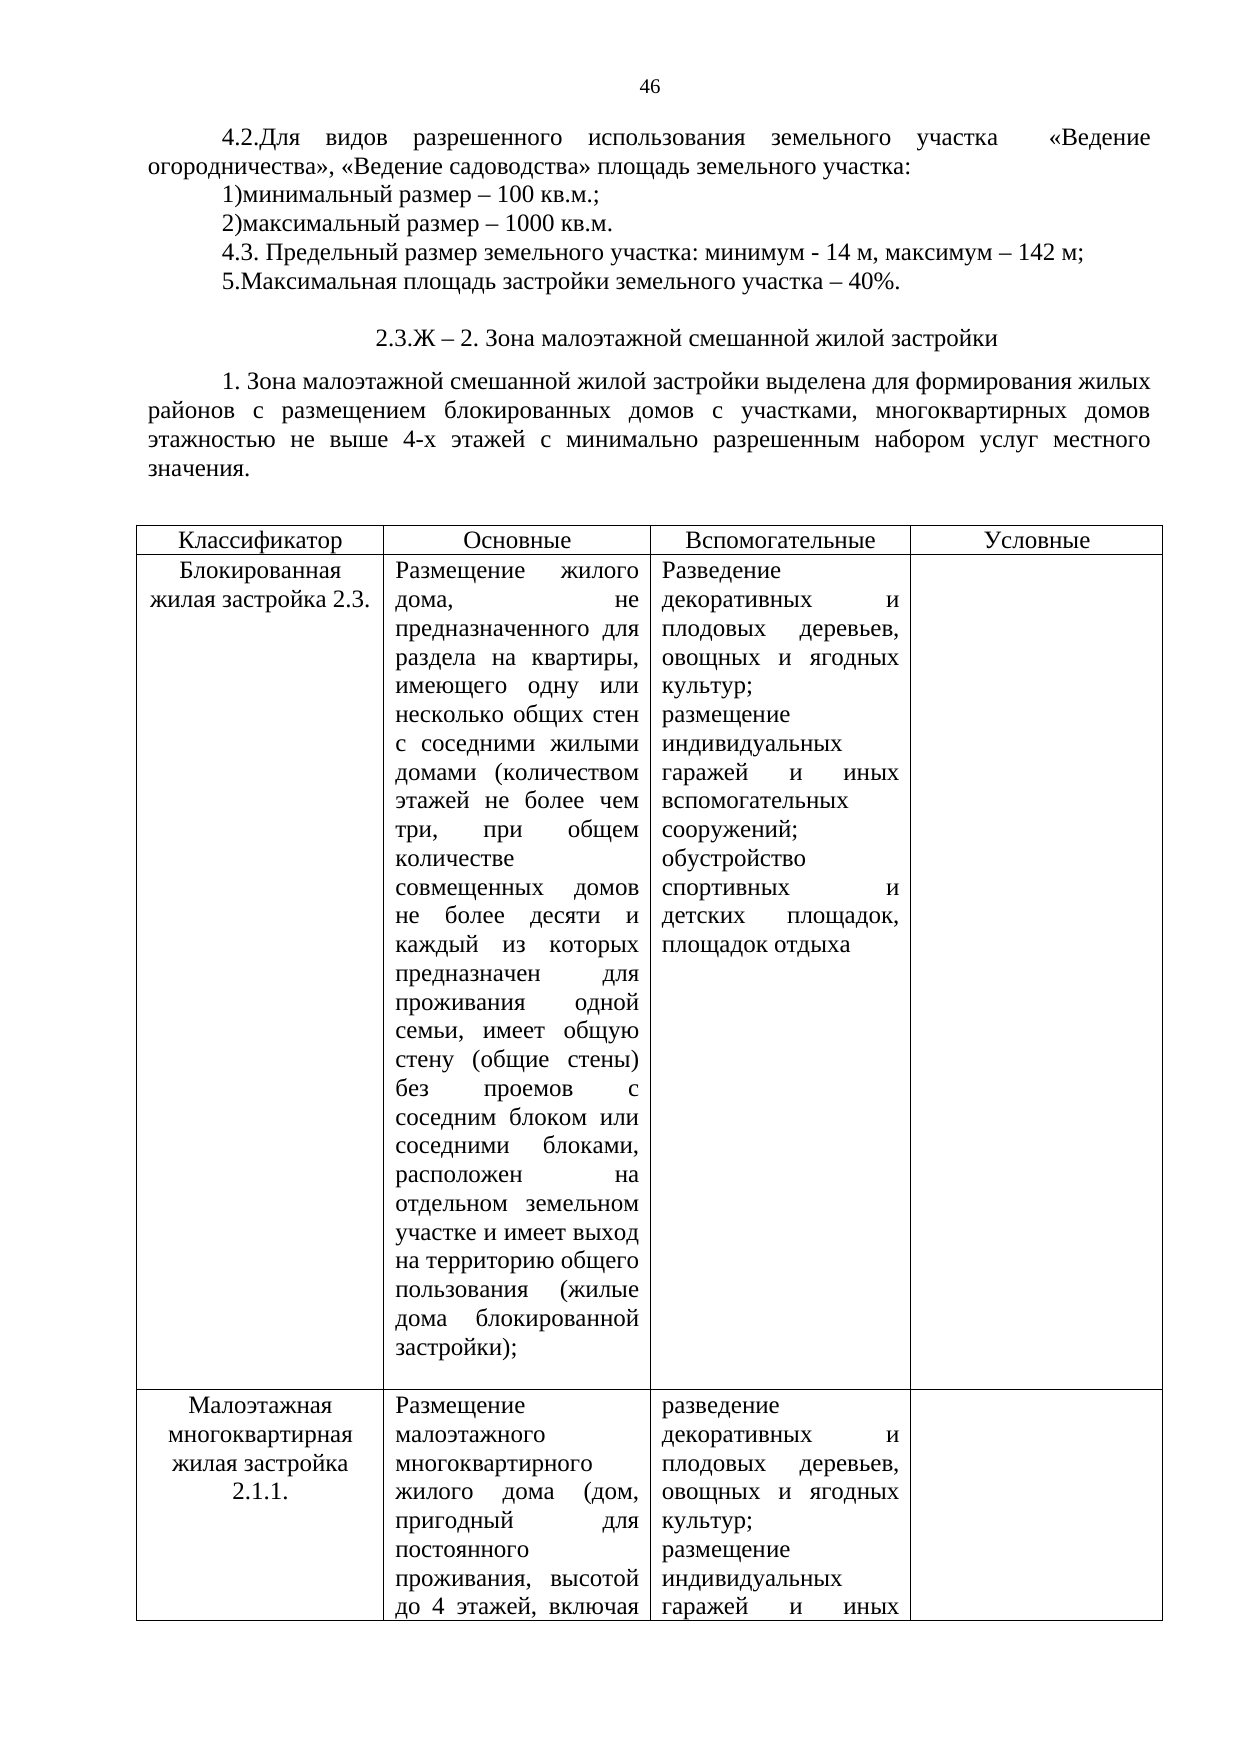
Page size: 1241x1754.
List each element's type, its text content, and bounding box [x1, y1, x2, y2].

table_cell Блокированная жилая застройка 2.3. [137, 555, 383, 1389]
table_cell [137, 1390, 383, 1620]
table_cell Разведение декоративных и плодовых деревьев, овощных и ягодных культур; размещение индивидуальных гаражей и иных вспомогательных сооружений; обустройство спортивных и детских площадок, площадок отдыха [651, 555, 910, 1389]
text 4.3. Предельный размер земельного участка: минимум - 14 м, максимум – 142 м; [148, 237, 1152, 266]
table_header Вспомогательные [651, 526, 910, 554]
text 4.2.Для видов разрешенного использования земельного участка «Ведение огородничества», «Ведение садоводства» площадь земельного участка: [148, 122, 1152, 179]
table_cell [384, 1390, 650, 1620]
table_header Классификатор [137, 526, 383, 554]
table_cell [911, 555, 1162, 1389]
table_header Условные [911, 526, 1162, 554]
table_cell [911, 1390, 1162, 1620]
table_header Основные [384, 526, 650, 554]
text 1)минимальный размер – 100 кв.м.; [148, 179, 1152, 208]
text 1. Зона малоэтажной смешанной жилой застройки выделена для формирования жилых районов с размещением блокированных домов с участками, многоквартирных домов этажностью не выше 4-х этажей с минимально разрешенным набором услуг местного значения. [148, 366, 1152, 481]
text 2.3.Ж – 2. Зона малоэтажной смешанной жилой застройки [148, 323, 1152, 352]
table_cell Размещение жилого дома, не предназначенного для раздела на квартиры, имеющего одну или несколько общих стен с соседними жилыми домами (количеством этажей не более чем три, при общем количестве совмещенных домов не более десяти и каждый из которых предназначен для проживания одной семьи, имеет общую стену (общие стены) без проемов с соседним блоком или соседними блоками, расположен на отдельном земельном участке и имеет выход на территорию общего пользования (жилые дома блокированной застройки); [384, 555, 650, 1389]
text 2)максимальный размер – 1000 кв.м. [148, 208, 1152, 237]
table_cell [651, 1390, 910, 1620]
text 5.Максимальная площадь застройки земельного участка – 40%. [148, 266, 1152, 294]
